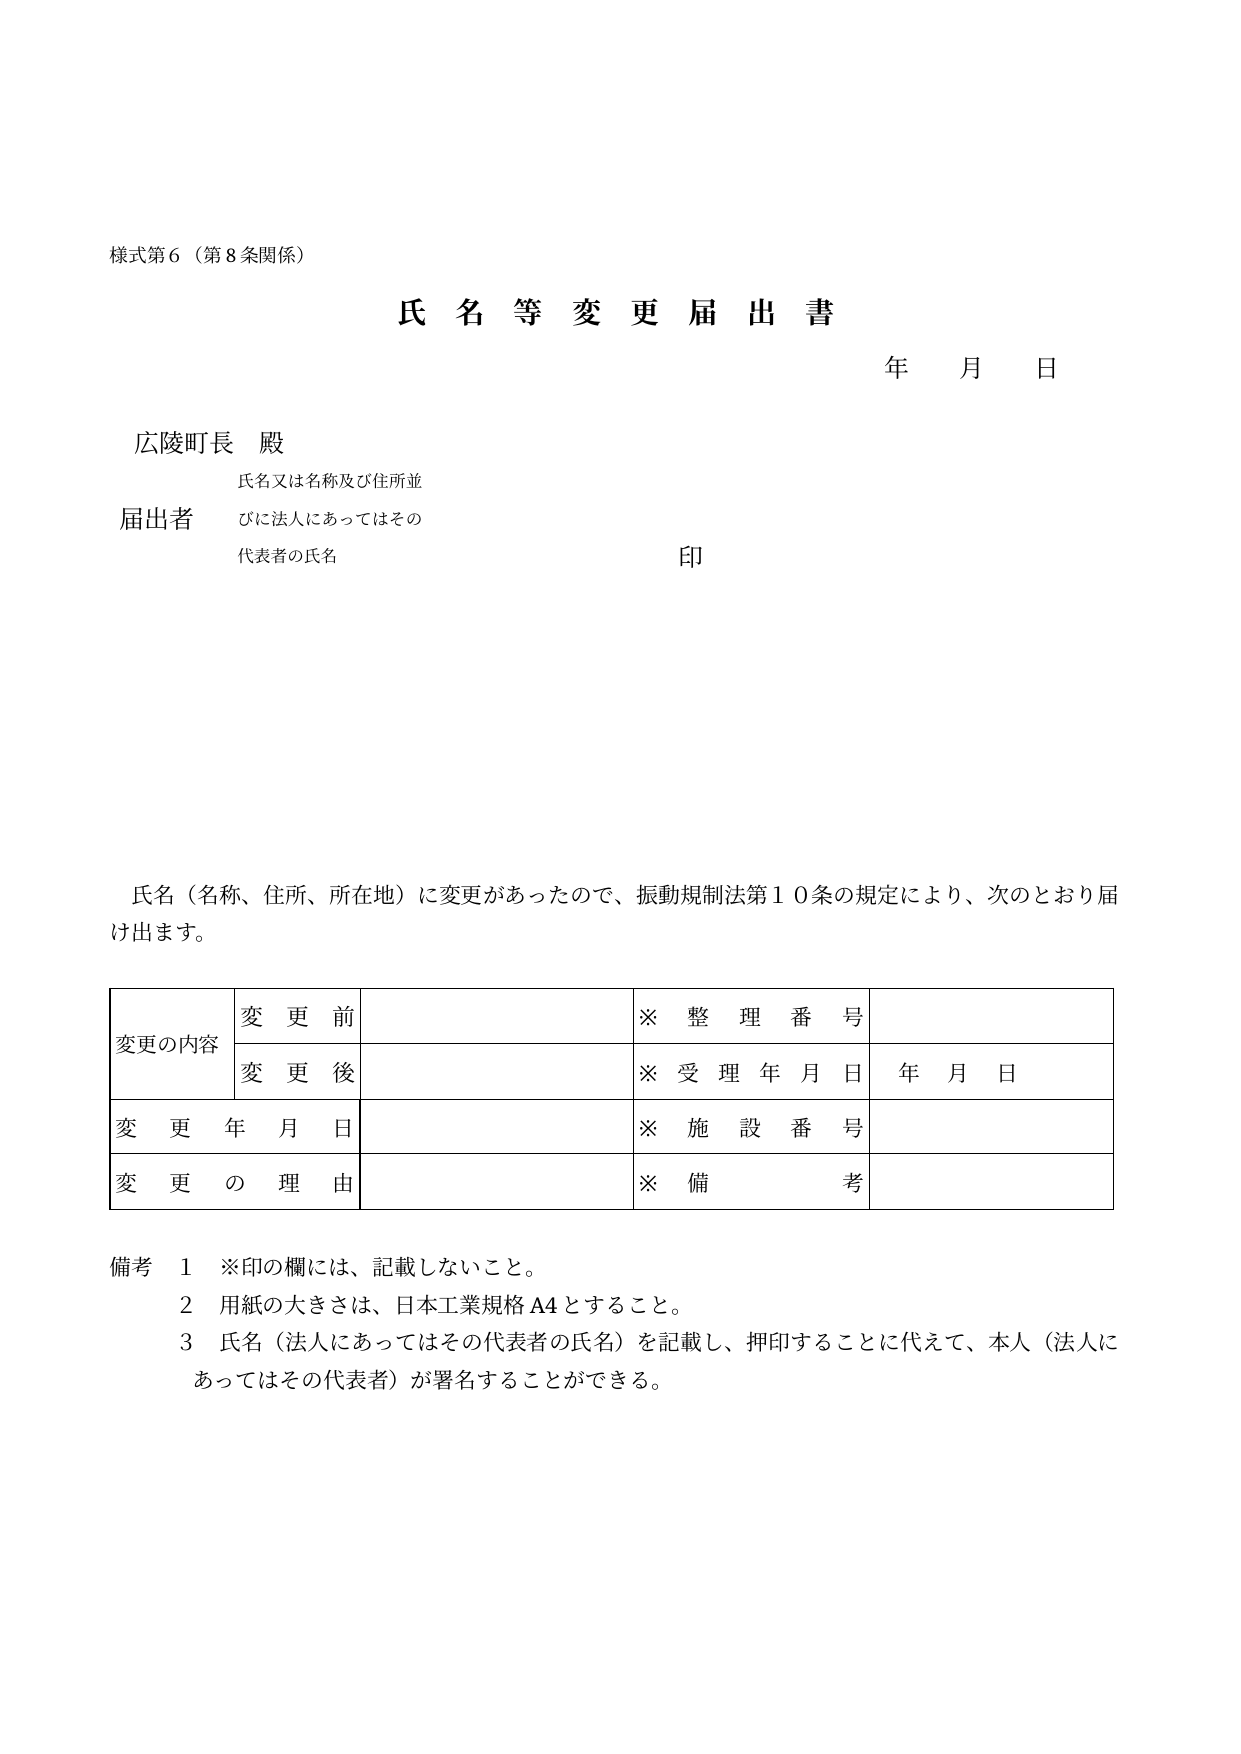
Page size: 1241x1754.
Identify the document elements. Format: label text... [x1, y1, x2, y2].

table_header 変更前 [235, 989, 360, 1043]
table_cell 年 月 日 [870, 1044, 1113, 1099]
text 様式第６（第8条関係） [109, 236, 1122, 273]
text 氏名（名称、住所、所在地）に変更があったので、振動規制法第１０条の規定により、次のとおり届け出ます。 [109, 875, 1122, 950]
text ２ 用紙の大きさは、日本工業規格A4とすること。 [109, 1285, 1122, 1322]
table_cell 変更後 [235, 1044, 360, 1099]
text 広陵町長 殿 [109, 423, 1122, 461]
table_cell [870, 1100, 1113, 1153]
text 氏 名 等 変 更 届 出 書 [109, 273, 1122, 348]
table_header 氏名又は名称及び住所並びに法人にあってはその代表者の氏名 [227, 462, 433, 574]
table_cell ※施設番号 [634, 1100, 869, 1153]
table_cell ※受理年月日 [634, 1044, 869, 1099]
table_cell [361, 1100, 633, 1153]
table_header 印 [434, 462, 738, 574]
table_header [361, 989, 633, 1043]
table_cell [870, 1154, 1113, 1209]
text ３ 氏名（法人にあってはその代表者の氏名）を記載し、押印することに代えて、本人（法人にあってはその代表者）が署名することができる。 [109, 1322, 1122, 1397]
table_cell 変更の理由 [111, 1154, 359, 1209]
table_cell ※備 考 [634, 1154, 869, 1209]
table_cell 変更年月日 [111, 1100, 359, 1153]
table_header 変更の内容 [111, 989, 234, 1099]
table_header ※整理番号 [634, 989, 869, 1043]
table_cell [361, 1154, 633, 1209]
table_cell [361, 1044, 633, 1099]
text 年 月 日 [109, 348, 1122, 386]
text 備考 １ ※印の欄には、記載しないこと。 [109, 1247, 1122, 1285]
table_header [870, 989, 1113, 1043]
table_header 届出者 [109, 462, 226, 574]
